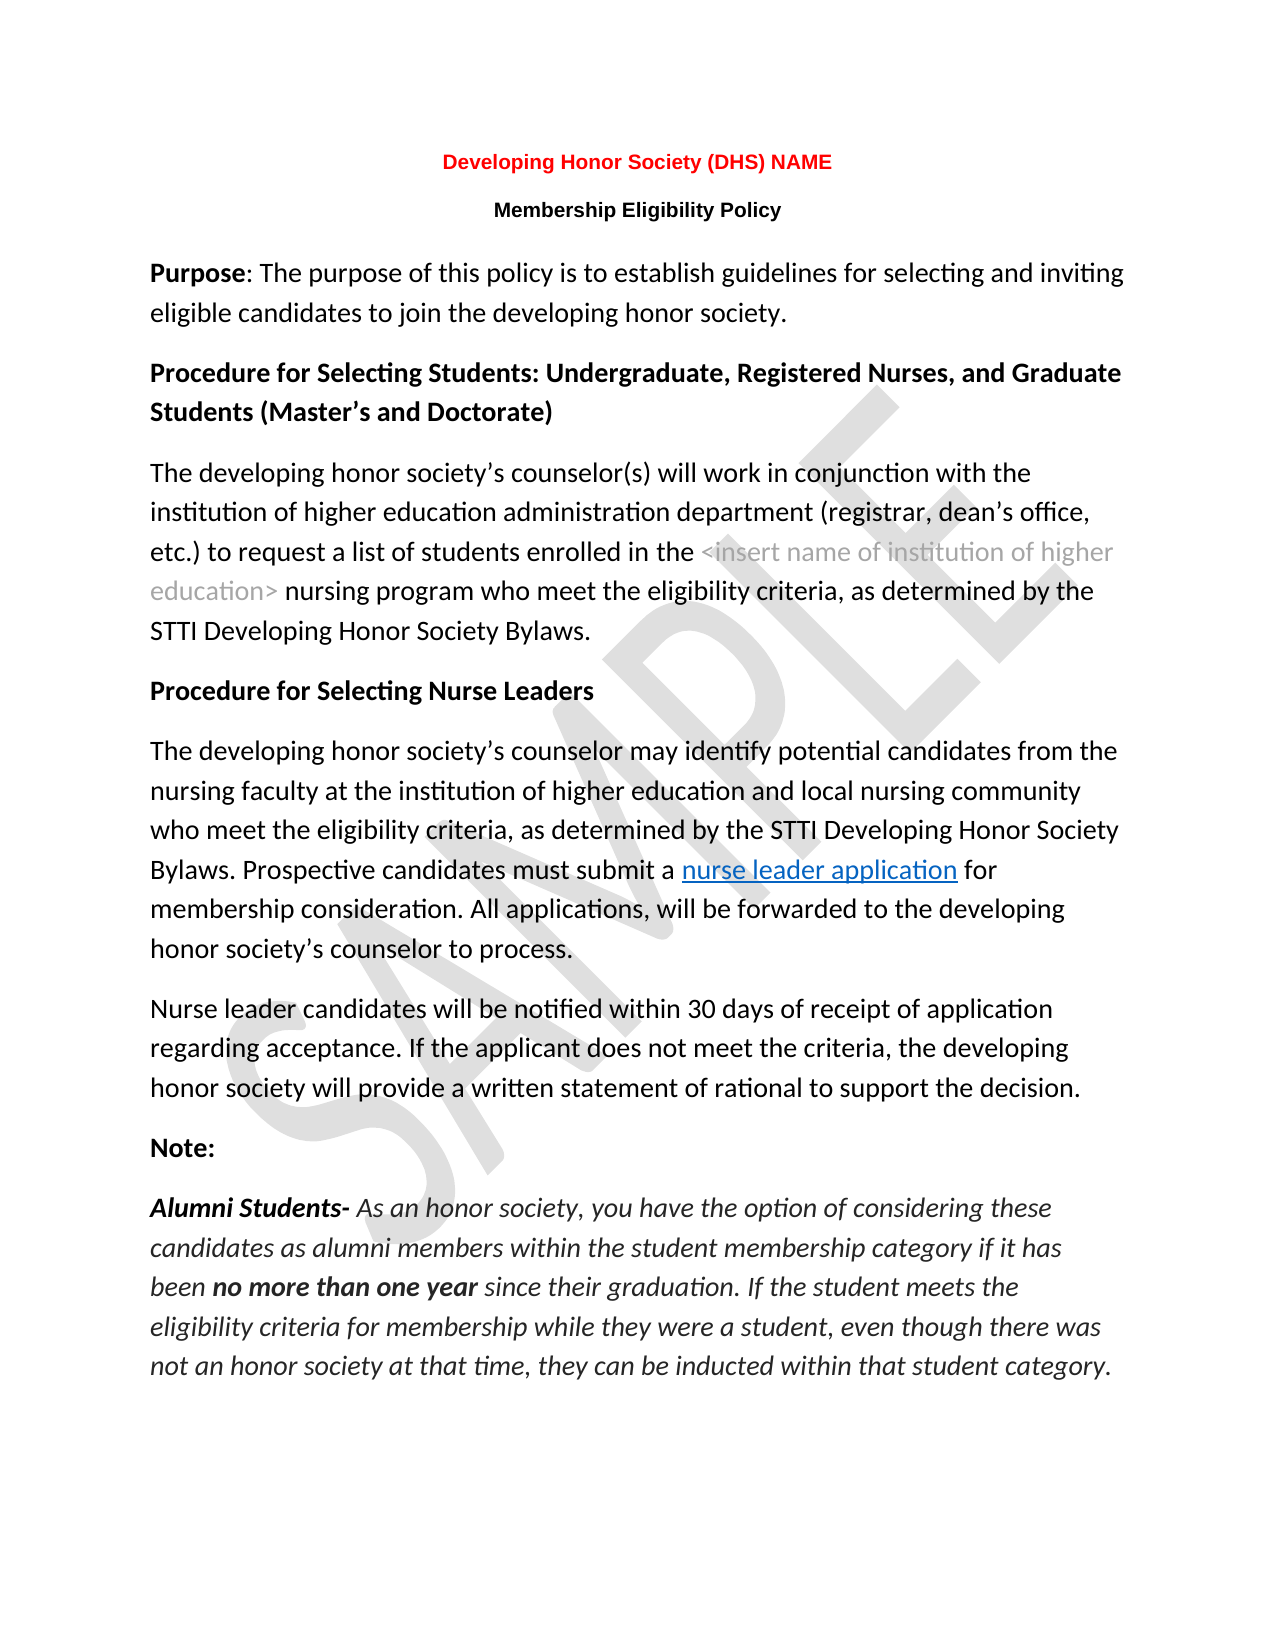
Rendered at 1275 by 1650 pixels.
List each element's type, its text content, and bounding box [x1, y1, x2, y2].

text Alumni Students- As an honor society, you have the option of considering these candidates as alumni members within the student membership category if it has been no more than one year since their graduation. If the student meets the eligibility criteria for membership while they were a student, even though there was not an honor society at that time, they can be inducted within that student category. [150, 1191, 1125, 1415]
text Purpose: The purpose of this policy is to establish guidelines for selecting and inviting eligible candidates to join the developing honor society. [150, 255, 1125, 329]
text Membership Eligibility Policy [150, 198, 1125, 222]
text Procedure for Selecting Nurse Leaders [150, 673, 1125, 707]
text Note: [150, 1130, 1125, 1164]
text Nurse leader candidates will be notified within 30 days of receipt of application regarding acceptance. If the applicant does not meet the criteria, the developing honor society will provide a written statement of rational to support the decision. [150, 991, 1125, 1104]
text Procedure for Selecting Students: Undergraduate, Registered Nurses, and Graduate Students (Master’s and Doctorate) [150, 355, 1125, 429]
text Developing Honor Society (DHS) NAME [150, 150, 1125, 174]
text The developing honor society’s counselor may identify potential candidates from the nursing faculty at the institution of higher education and local nursing community who meet the eligibility criteria, as determined by the STTI Developing Honor Society Bylaws. Prospective candidates must submit a nurse leader application for membership consideration. All applications, will be forwarded to the developing honor society’s counselor to process. [150, 733, 1125, 965]
text The developing honor society’s counselor(s) will work in conjunction with the institution of higher education administration department (registrar, dean’s office, etc.) to request a list of students enrolled in the <insert name of institution of higher education> nursing program who meet the eligibility criteria, as determined by the STTI Developing Honor Society Bylaws. [150, 455, 1125, 647]
